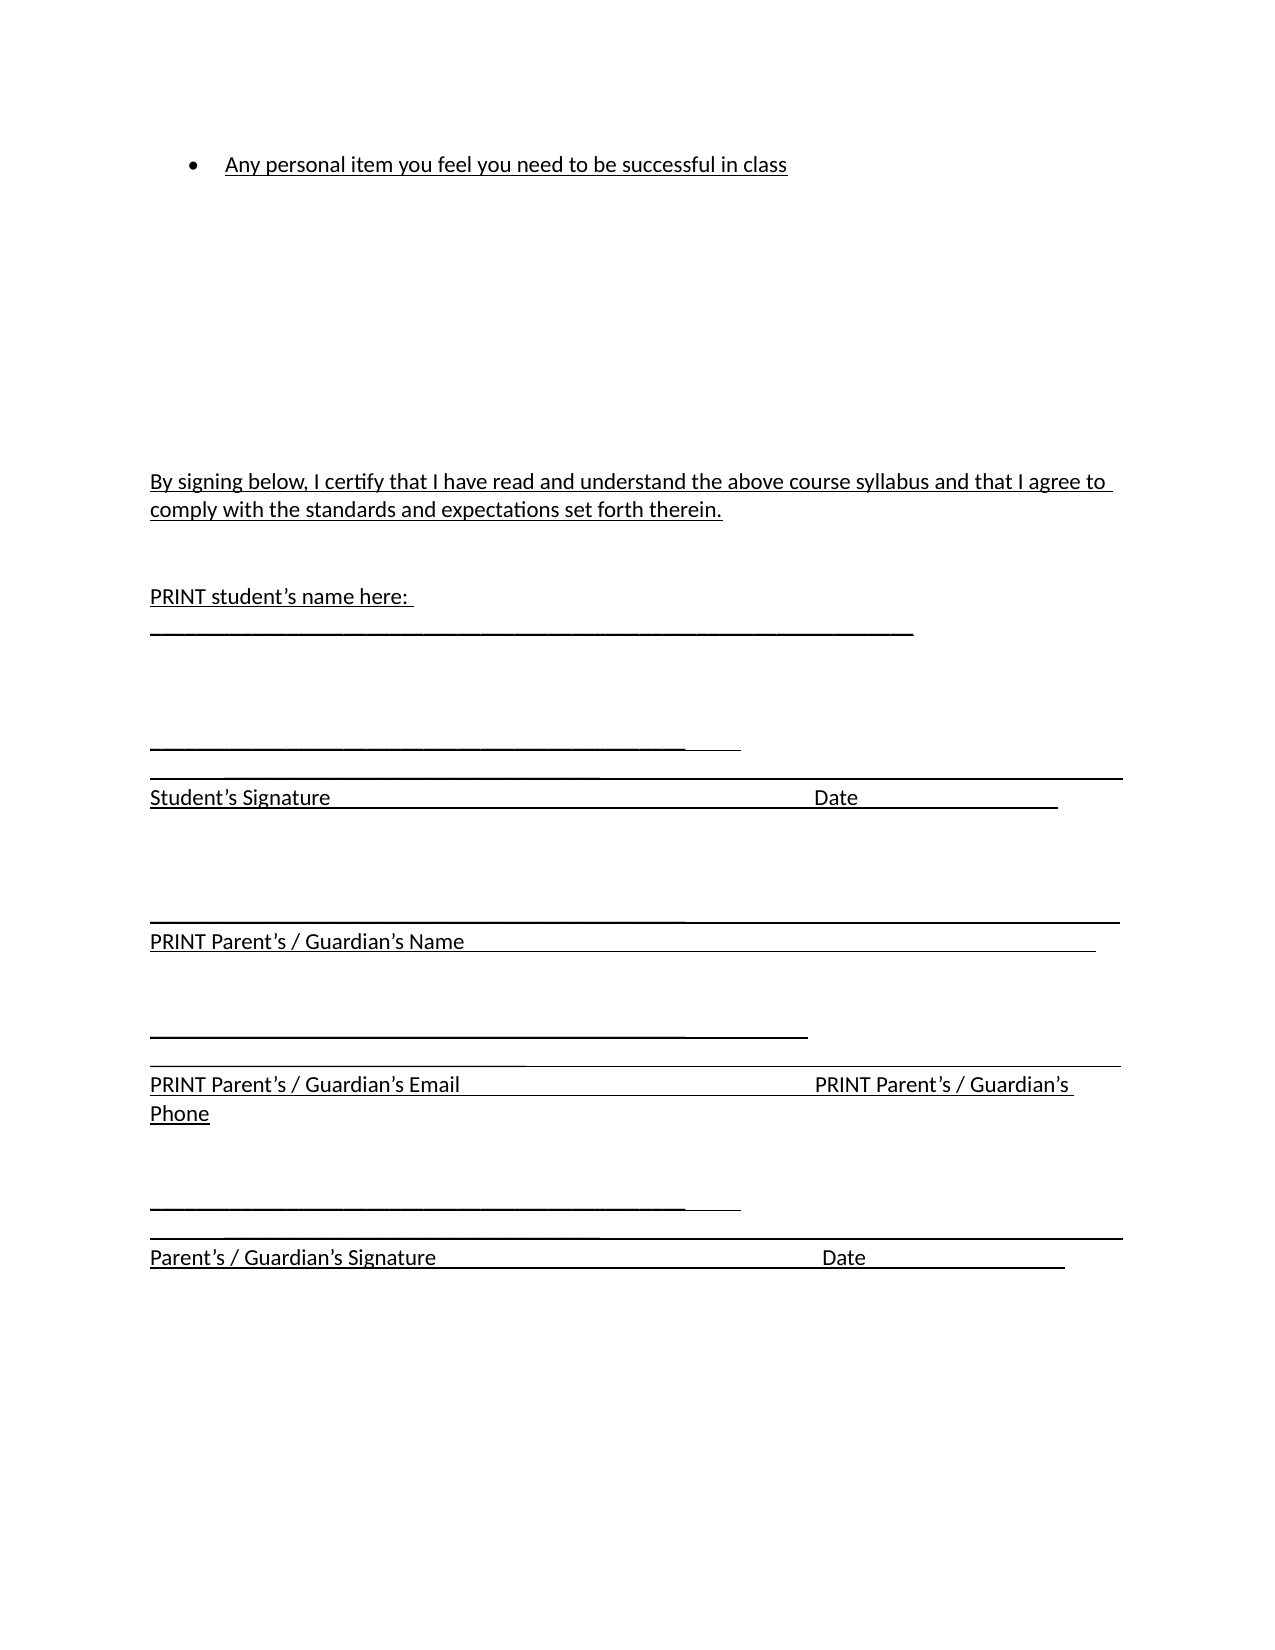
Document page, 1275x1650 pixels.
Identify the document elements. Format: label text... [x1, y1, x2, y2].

text Student’s Signature Date [150, 782, 1125, 811]
text Parent’s / Guardian’s Signature Date [150, 1242, 1125, 1271]
text _______________________________________________ [150, 897, 1125, 926]
text _______________________________________________ _________________________________ [150, 1185, 1125, 1242]
list Any personal item you feel you need to be successful in class [187, 150, 1125, 179]
text By signing below, I certify that I have read and understand the above course syllabus and that I agree to comply with the standards and expectations set forth therein. [150, 466, 1125, 524]
text PRINT Parent’s / Guardian’s Email PRINT Parent’s / Guardian’s Phone [150, 1070, 1125, 1127]
text _______________________________________________ _________________________________ [150, 1012, 1125, 1070]
text _______________________________________________ _________________________________ [150, 725, 1125, 782]
text PRINT student’s name here: ___________________________________________________________________ [150, 581, 1125, 639]
text PRINT Parent’s / Guardian’s Name [150, 926, 1125, 955]
